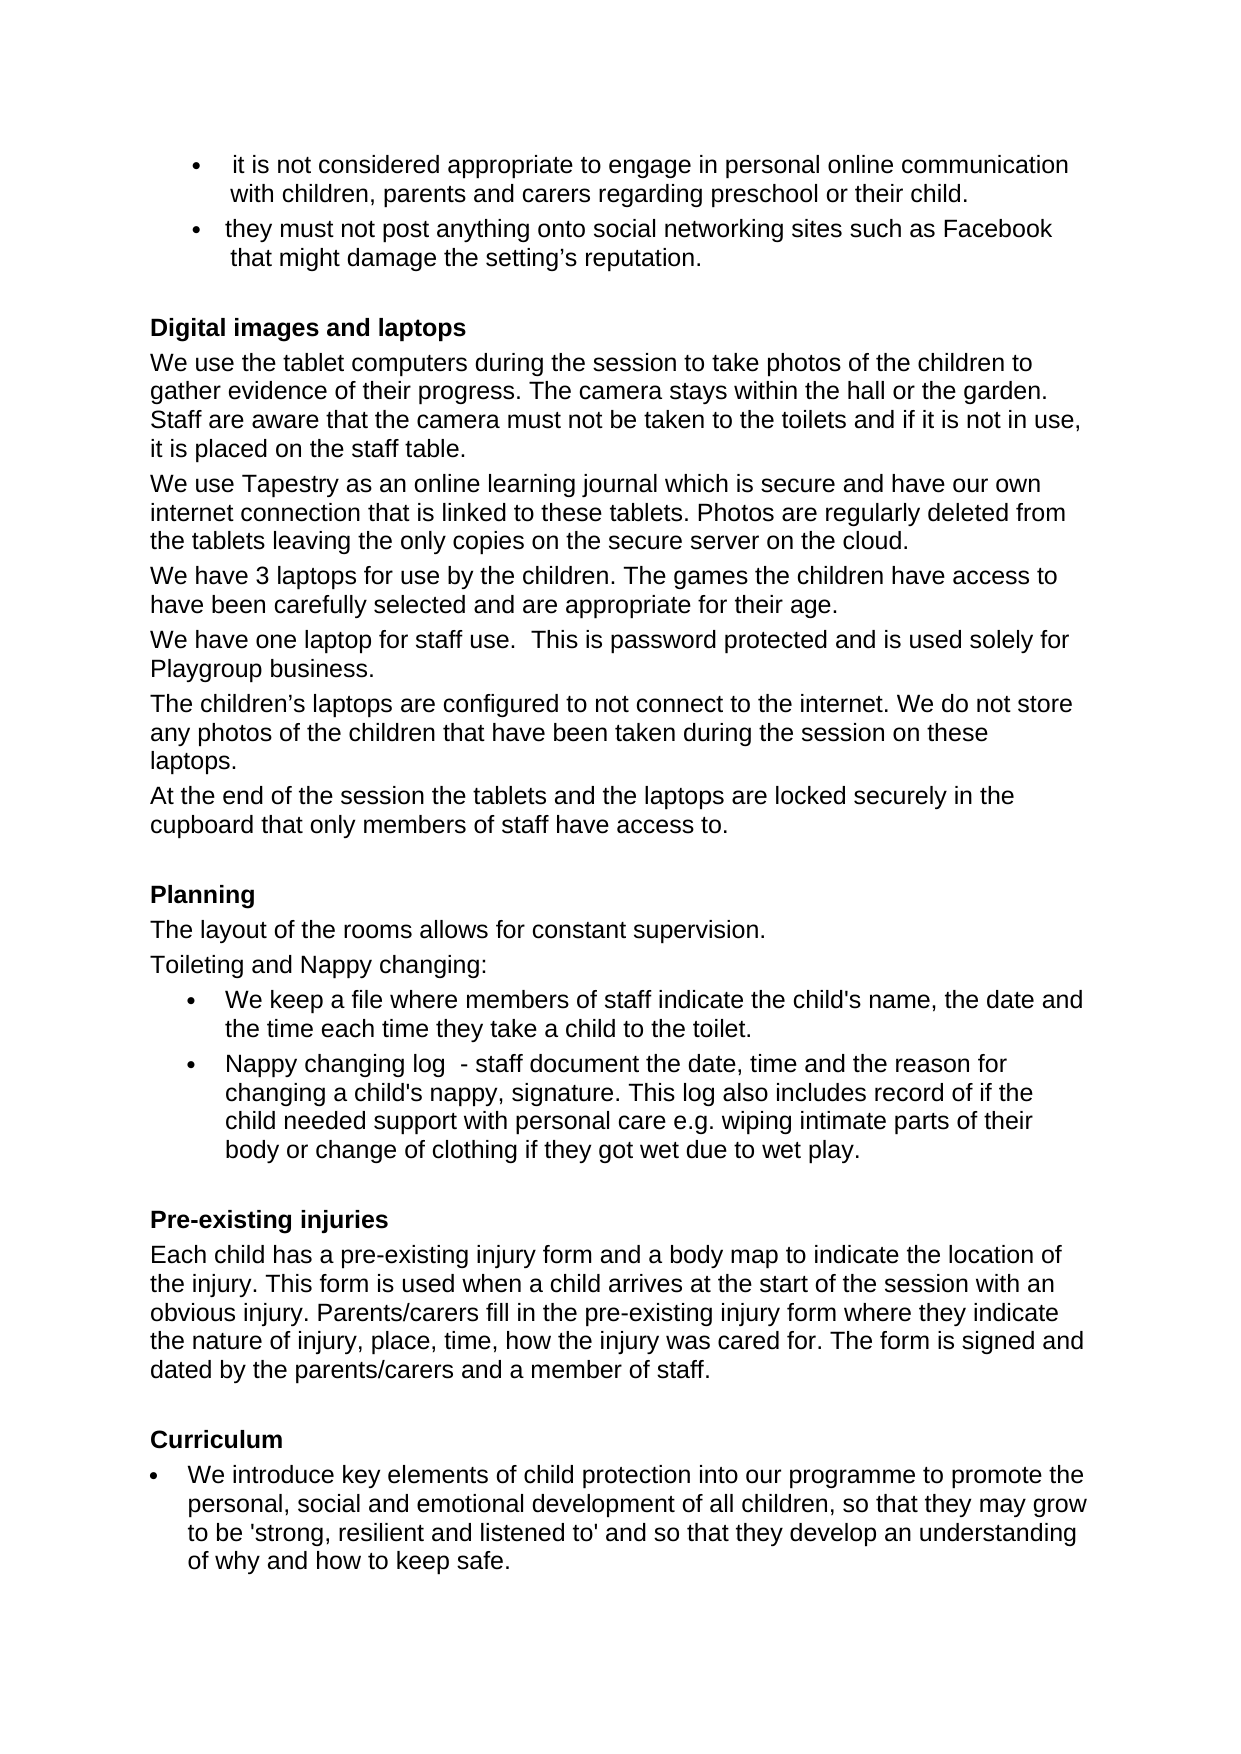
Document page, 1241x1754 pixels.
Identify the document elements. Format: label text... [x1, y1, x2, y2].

text Toileting and Nappy changing: [150, 950, 1090, 979]
text Each child has a pre-existing injury form and a body map to indicate the location of the injury. This form is used when a child arrives at the start of the session with an obvious injury. Parents/carers fill in the pre-existing injury form where they indicate the nature of injury, place, time, how the injury was cared for. The form is signed and dated by the parents/carers and a member of staff. [150, 1240, 1090, 1384]
list it is not considered appropriate to engage in personal online communication with children, parents and carers regarding preschool or their child. [193, 150, 1090, 207]
text Pre-existing injuries [150, 1205, 1090, 1234]
list We keep a file where members of staff indicate the child's name, the date and the time each time they take a child to the toilet. [187, 985, 1090, 1042]
list We introduce key elements of child protection into our programme to promote the personal, social and emotional development of all children, so that they may grow to be 'strong, resilient and listened to' and so that they develop an understanding of why and how to keep safe. [150, 1460, 1090, 1575]
text Digital images and laptops [150, 312, 1090, 341]
list Nappy changing log - staff document the date, time and the reason for changing a child's nappy, signature. This log also includes record of if the child needed support with personal care e.g. wiping intimate parts of their body or change of clothing if they got wet due to wet play. [187, 1049, 1090, 1164]
text At the end of the session the tablets and the laptops are locked securely in the cupboard that only members of staff have access to. [150, 781, 1090, 839]
text We have one laptop for staff use. This is password protected and is used solely for Playgroup business. [150, 625, 1090, 682]
text We use the tablet computers during the session to take photos of the children to gather evidence of their progress. The camera stays within the hall or the garden. Staff are aware that the camera must not be taken to the toilets and if it is not in use, it is placed on the staff table. [150, 347, 1090, 462]
list they must not post anything onto social networking sites such as Facebook that might damage the setting’s reputation. [193, 214, 1090, 271]
text We have 3 laptops for use by the children. The games the children have access to have been carefully selected and are appropriate for their age. [150, 561, 1090, 619]
text Curriculum [150, 1425, 1090, 1454]
text The layout of the rooms allows for constant supervision. [150, 915, 1090, 944]
text We use Tapestry as an online learning journal which is secure and have our own internet connection that is linked to these tablets. Photos are regularly deleted from the tablets leaving the only copies on the secure server on the cloud. [150, 469, 1090, 555]
text The children’s laptops are configured to not connect to the internet. We do not store any photos of the children that have been taken during the session on these laptops. [150, 689, 1090, 775]
text Planning [150, 880, 1090, 909]
